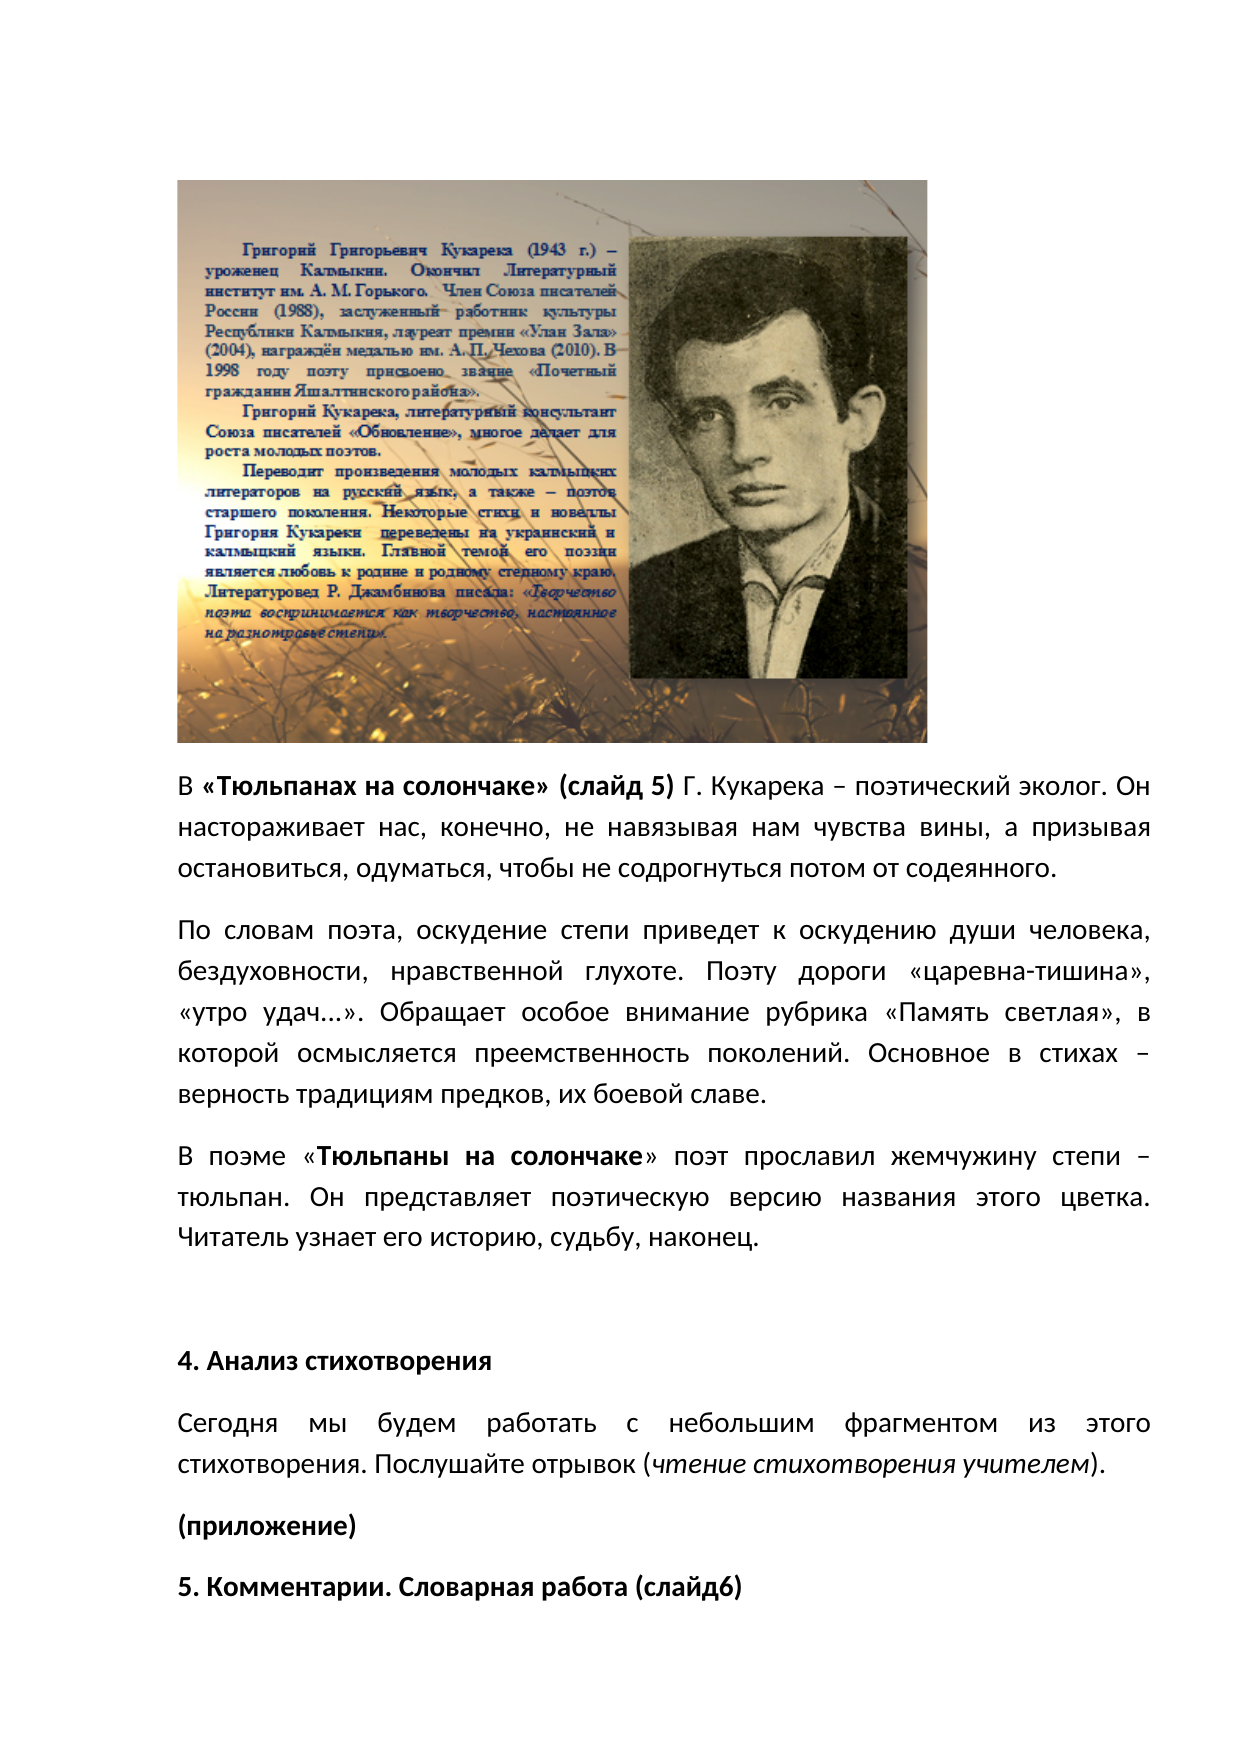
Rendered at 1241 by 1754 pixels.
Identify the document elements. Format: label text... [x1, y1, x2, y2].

text 5. Комментарии. Словарная работа (слайд6) [177, 1568, 1152, 1604]
text (приложение) [177, 1507, 1152, 1542]
text По словам поэта, оскудение степи приведет к оскудению души человека, бездуховности, нравственной глухоте. Поэту дороги «царевна-тишина», «утро удач...». Обращает особое внимание рубрика «Память светлая», в которой осмысляется преемственность поколений. Основное в стихах – верность традициям предков, их боевой славе. [177, 911, 1152, 1111]
text 4. Анализ стихотворения [177, 1342, 1152, 1378]
text Сегодня мы будем работать с небольшим фрагментом из этого стихотворения. Послушайте отрывок (чтение стихотворения учителем). [177, 1404, 1152, 1480]
picture [177, 180, 928, 743]
text В «Тюльпанах на солончаке» (слайд 5) Г. Кукарека – поэтический эколог. Он настораживает нас, конечно, не навязывая нам чувства вины, а призывая остановиться, одуматься, чтобы не содрогнуться потом от содеянного. [177, 767, 1152, 885]
text В поэме «Тюльпаны на солончаке» поэт прославил жемчужину степи – тюльпан. Он представляет поэтическую версию названия этого цветка. Читатель узнает его историю, судьбу, наконец. [177, 1137, 1152, 1254]
